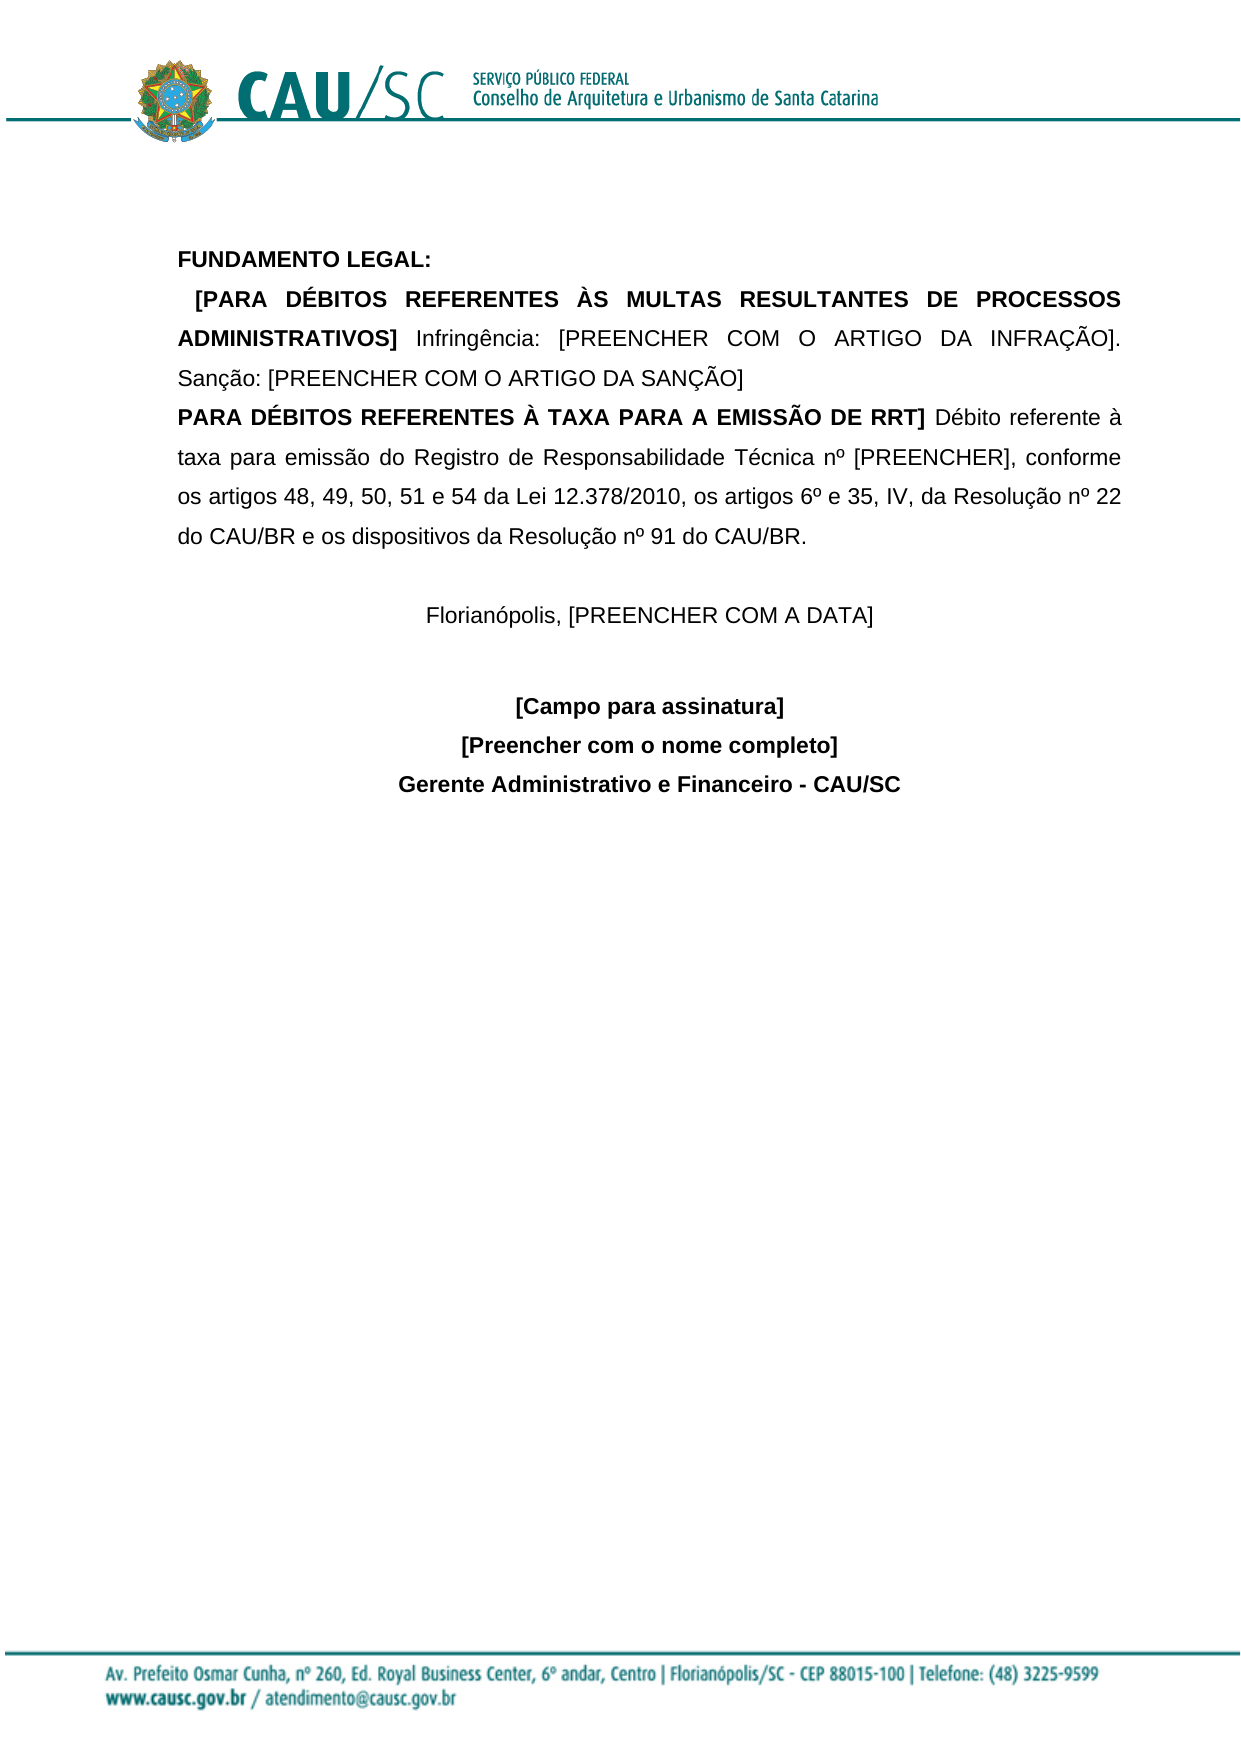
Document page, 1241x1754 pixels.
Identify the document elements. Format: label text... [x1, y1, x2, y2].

text FUNDAMENTO LEGAL: [177, 246, 1122, 273]
text [Campo para assinatura] [177, 693, 1122, 719]
text Florianópolis, [PREENCHER COM A DATA] [177, 602, 1122, 628]
text Gerente Administrativo e Financeiro - CAU/SC [177, 771, 1122, 797]
picture [5, 31, 1241, 185]
text PARA DÉBITOS REFERENTES À TAXA PARA A EMISSÃO DE RRT] Débito referente à taxa para emissão do Registro de Responsabilidade Técnica nº [PREENCHER], conforme os artigos 48, 49, 50, 51 e 54 da Lei 12.378/2010, os artigos 6º e 35, IV, da Resolução nº 22 do CAU/BR e os dispositivos da Resolução nº 91 do CAU/BR. [177, 404, 1122, 549]
picture [5, 1615, 1241, 1754]
text [Preencher com o nome completo] [177, 732, 1122, 758]
text [PARA DÉBITOS REFERENTES ÀS MULTAS RESULTANTES DE PROCESSOS ADMINISTRATIVOS] Infringência: [PREENCHER COM O ARTIGO DA INFRAÇÃO]. Sanção: [PREENCHER COM O ARTIGO DA SANÇÃO] [177, 286, 1122, 391]
